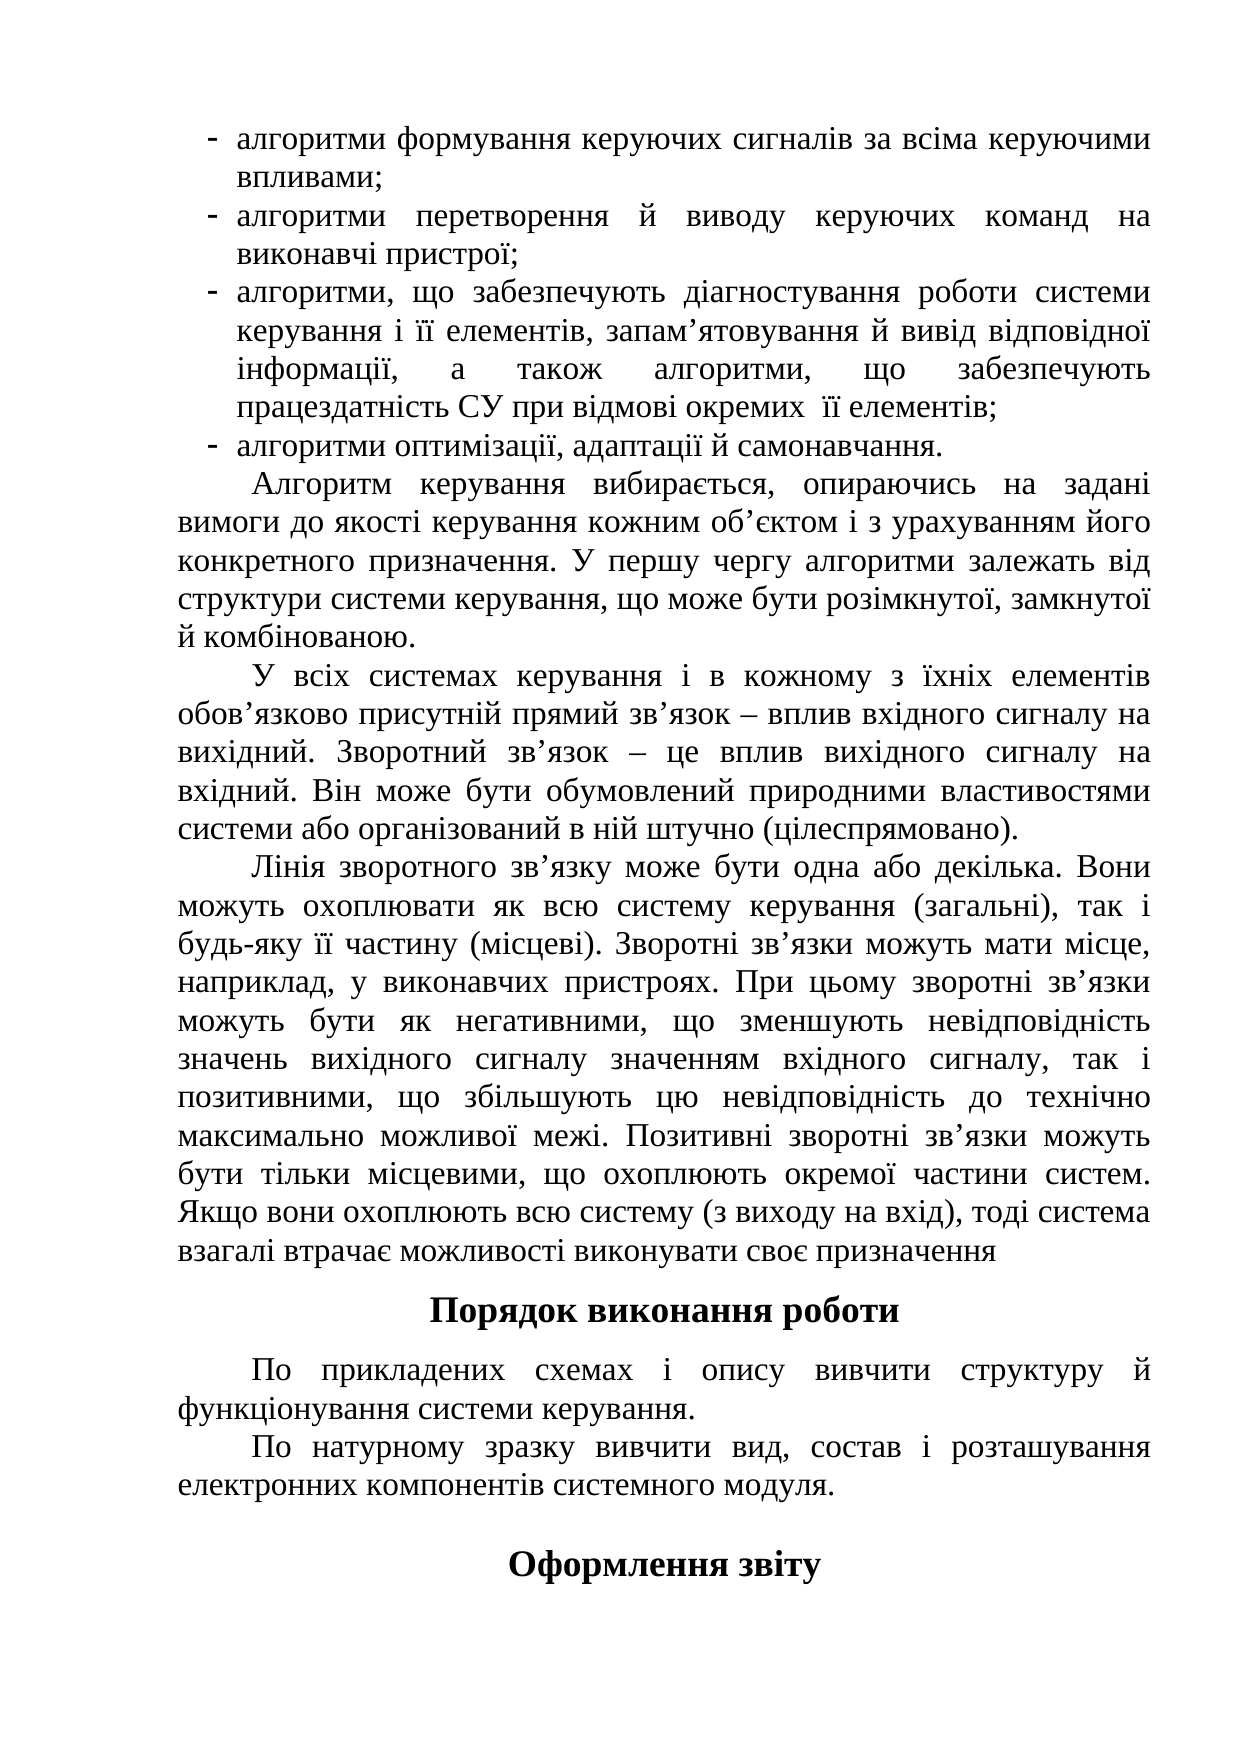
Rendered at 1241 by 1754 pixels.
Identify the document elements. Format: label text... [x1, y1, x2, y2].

text По прикладених схемах і опису вивчити структуру й функціонування системи керування. [177, 1349, 1152, 1426]
subtitle Порядок виконання роботи [177, 1287, 1152, 1330]
list алгоритми, що забезпечують діагностування роботи системи керування і її елементів, запам’ятовування й вивід відповідної інформації, а також алгоритми, що забезпечують працездатність СУ при відмові окремих її елементів; [207, 271, 1152, 425]
list алгоритми перетворення й виводу керуючих команд на виконавчі пристрої; [207, 195, 1152, 271]
subtitle Оформлення звіту [177, 1541, 1152, 1584]
text Лінія зворотного зв’язку може бути одна або декілька. Вони можуть охоплювати як всю систему керування (загальні), так і будь-яку її частину (місцеві). Зворотні зв’язки можуть мати місце, наприклад, у виконавчих пристроях. При цьому зворотні зв’язки можуть бути як негативними, що зменшують невідповідність значень вихідного сигналу значенням вхідного сигналу, так і позитивними, що збільшують цю невідповідність до технічно максимально можливої межі. Позитивні зворотні зв’язки можуть бути тільки місцевими, що охоплюють окремої частини систем. Якщо вони охоплюють всю систему (з виходу на вхід), тоді система взагалі втрачає можливості виконувати своє призначення [177, 846, 1152, 1268]
text По натурному зразку вивчити вид, состав і розташування електронних компонентів системного модуля. [177, 1426, 1152, 1503]
text Алгоритм керування вибирається, опираючись на задані вимоги до якості керування кожним об’єктом і з урахуванням його конкретного призначення. У першу чергу алгоритми залежать від структури системи керування, що може бути розімкнутої, замкнутої й комбінованою. [177, 463, 1152, 655]
text У всіх системах керування і в кожному з їхніх елементів обов’язково присутній прямий зв’язок – вплив вхідного сигналу на вихідний. Зворотний зв’язок – це вплив вихідного сигналу на вхідний. Він може бути обумовлений природними властивостями системи або організований в ній штучно (цілеспрямовано). [177, 655, 1152, 846]
list алгоритми оптимізації, адаптації й самонавчання. [207, 425, 1152, 463]
list алгоритми формування керуючих сигналів за всіма керуючими впливами; [207, 118, 1152, 195]
